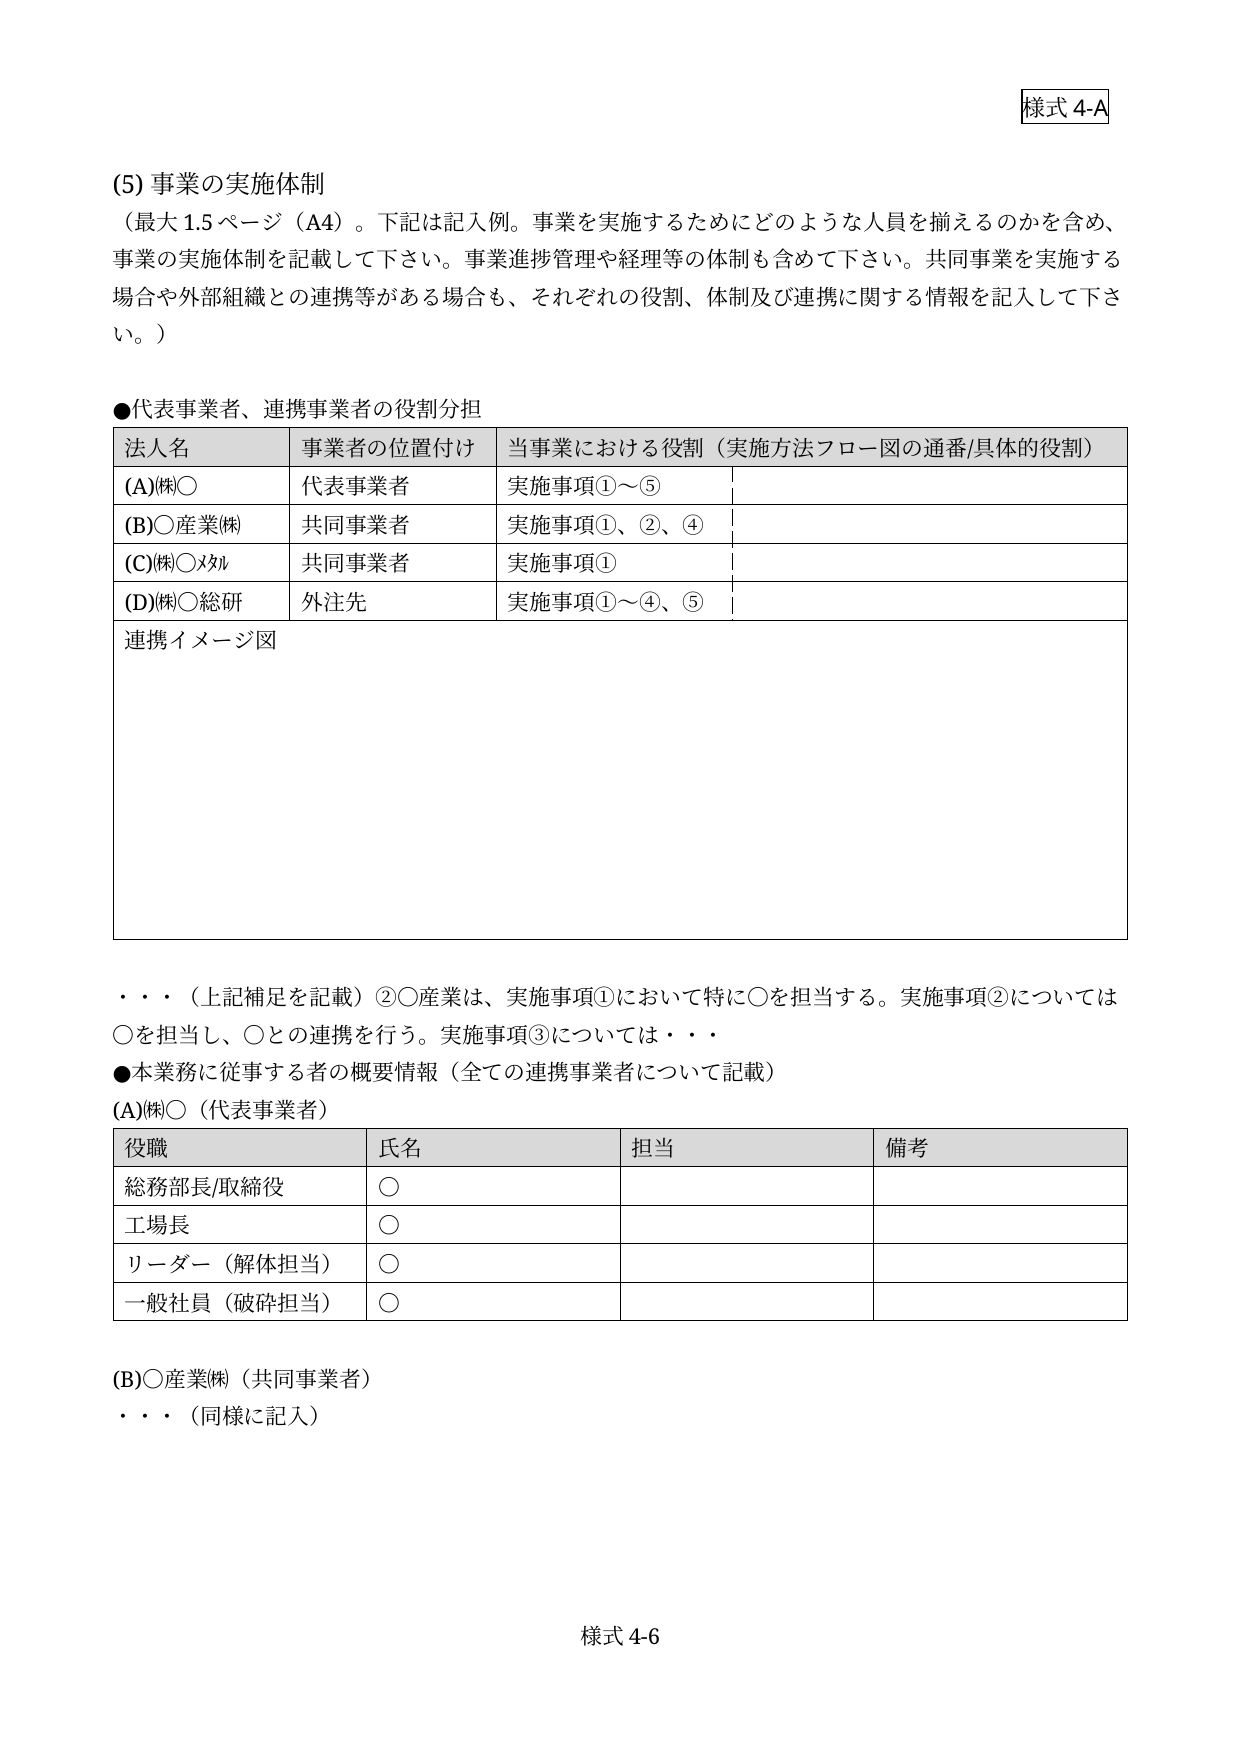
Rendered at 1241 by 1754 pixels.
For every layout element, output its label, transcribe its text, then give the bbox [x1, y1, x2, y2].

table_cell [733, 505, 1127, 543]
table_cell (C)㈱〇ﾒﾀﾙ [114, 544, 289, 581]
table_cell [621, 1244, 873, 1282]
table_cell [874, 1167, 1127, 1205]
table_cell (B)〇産業㈱ [114, 505, 289, 543]
table_header 備考 [874, 1129, 1127, 1166]
table_header 事業者の位置付け [290, 428, 496, 466]
table_cell リーダー（解体担当） [114, 1244, 366, 1282]
table_cell [874, 1244, 1127, 1282]
table_cell [733, 544, 1127, 581]
table_cell 〇 [367, 1206, 620, 1243]
table_cell 一般社員（破砕担当） [114, 1283, 366, 1320]
table_cell [733, 582, 1127, 620]
subtitle (5) 事業の実施体制 [112, 164, 1128, 202]
table_cell (D)㈱〇総研 [114, 582, 289, 620]
table_cell 実施事項①、②、④ [497, 505, 733, 543]
table_header 役職 [114, 1129, 366, 1166]
table_cell [874, 1206, 1127, 1243]
text ・・・（同様に記入） [112, 1396, 1128, 1434]
table_header 法人名 [114, 428, 289, 466]
table_cell 実施事項① [497, 544, 733, 581]
table_cell 総務部長/取締役 [114, 1167, 366, 1205]
table_cell 〇 [367, 1244, 620, 1282]
table_cell 共同事業者 [290, 544, 496, 581]
table_cell [733, 467, 1127, 504]
table_cell 実施事項①～④、⑤ [497, 582, 733, 620]
table_header 当事業における役割（実施方法フロー図の通番/具体的役割） [497, 428, 1127, 466]
table_cell 〇 [367, 1283, 620, 1320]
text ・・・（上記補足を記載）②〇産業は、実施事項①において特に〇を担当する。実施事項②については〇を担当し、〇との連携を行う。実施事項③については・・・ [112, 978, 1128, 1053]
table_cell [621, 1167, 873, 1205]
table_cell 実施事項①～⑤ [497, 467, 733, 504]
table_cell 連携イメージ図 [114, 621, 1127, 939]
table_cell 〇 [367, 1167, 620, 1205]
table_header 担当 [621, 1129, 873, 1166]
text (A)㈱〇（代表事業者） [112, 1090, 1128, 1128]
table_header 氏名 [367, 1129, 620, 1166]
table_cell [621, 1206, 873, 1243]
text (B)〇産業㈱（共同事業者） [112, 1359, 1128, 1396]
text ●代表事業者、連携事業者の役割分担 [112, 389, 1128, 427]
table_cell 共同事業者 [290, 505, 496, 543]
text ●本業務に従事する者の概要情報（全ての連携事業者について記載） [112, 1053, 1128, 1090]
table_cell 代表事業者 [290, 467, 496, 504]
table_cell [621, 1283, 873, 1320]
table_cell (A)㈱〇 [114, 467, 289, 504]
table_cell [874, 1283, 1127, 1320]
text （最大1.5ページ（A4）。下記は記入例。事業を実施するためにどのような人員を揃えるのかを含め、事業の実施体制を記載して下さい。事業進捗管理や経理等の体制も含めて下さい。共同事業を実施する場合や外部組織との連携等がある場合も、それぞれの役割、体制及び連携に関する情報を記入して下さい。） [112, 202, 1128, 352]
table_cell 外注先 [290, 582, 496, 620]
table_cell 工場長 [114, 1206, 366, 1243]
